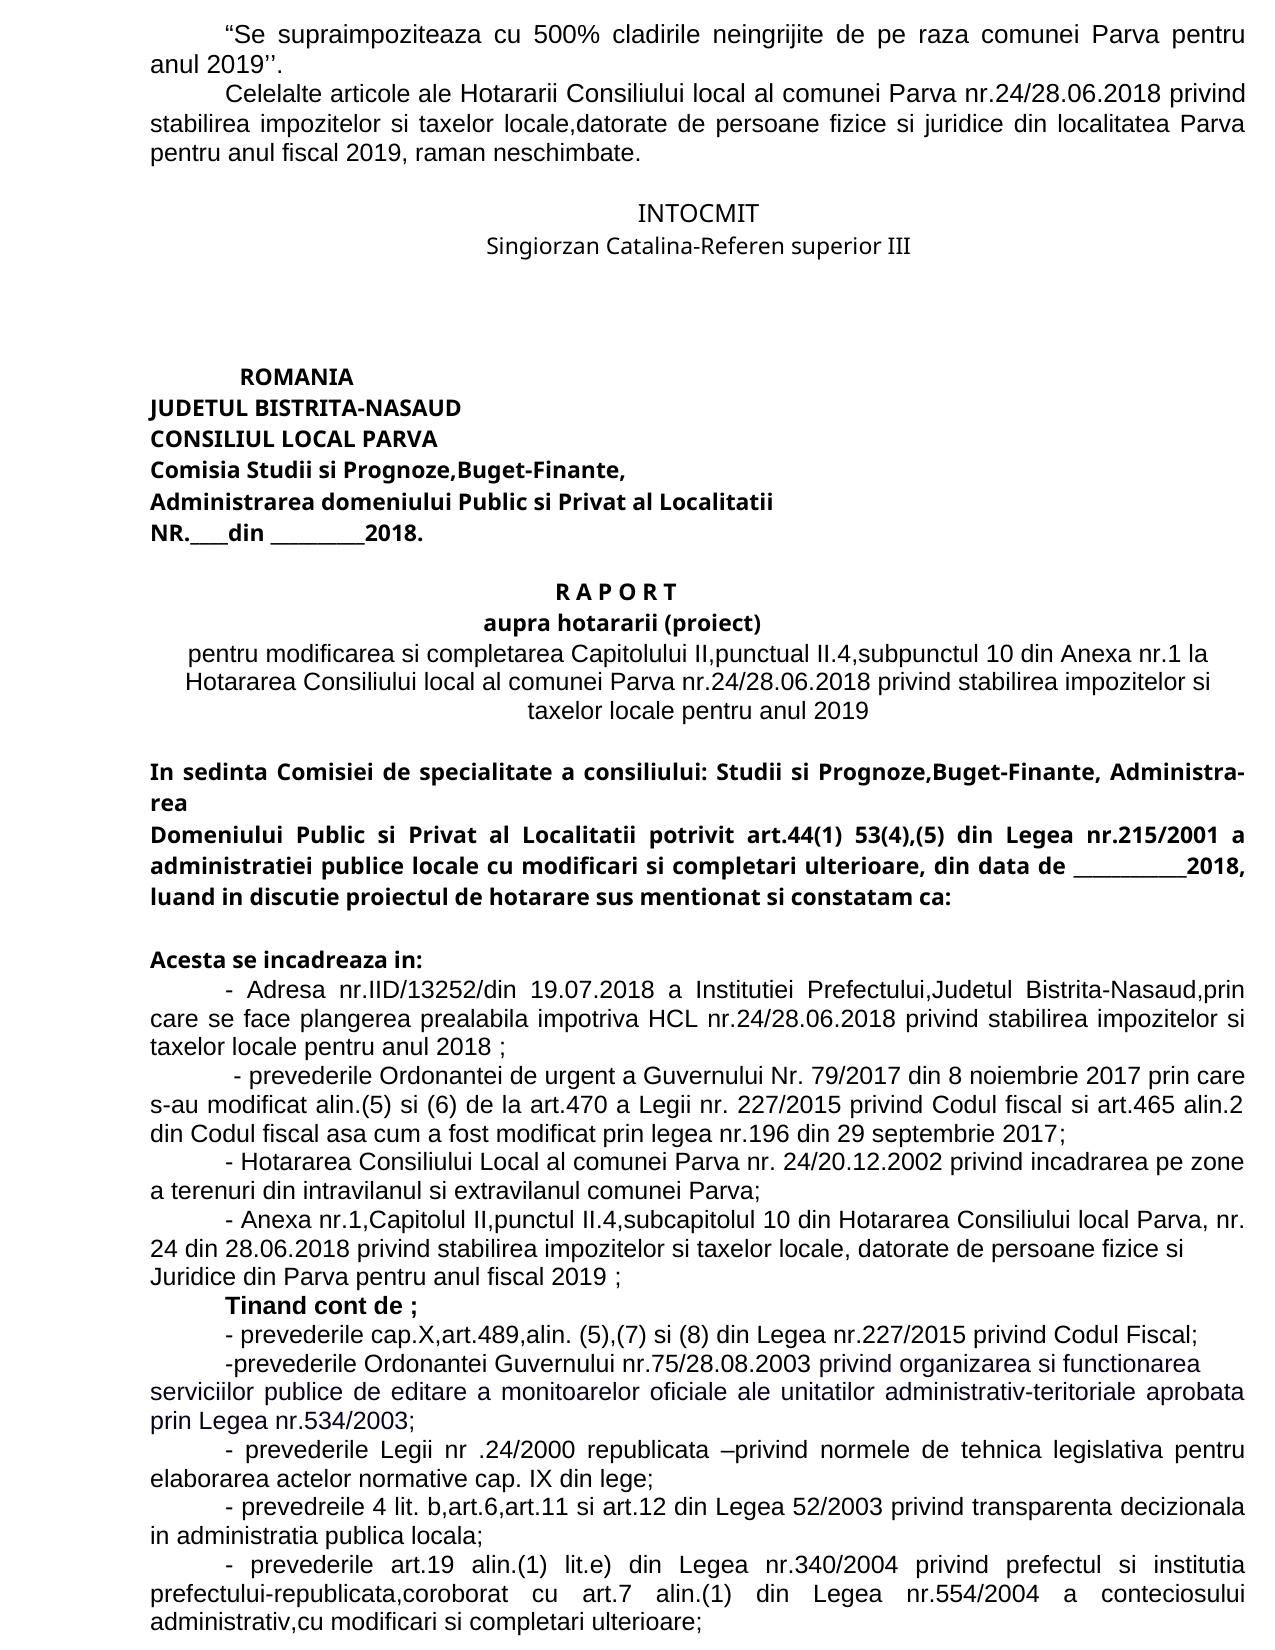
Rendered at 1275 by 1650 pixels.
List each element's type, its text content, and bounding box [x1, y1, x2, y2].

text Domeniului Public si Privat al Localitatii potrivit art.44(1) 53(4),(5) din Legea nr.215/2001 a administratiei publice locale cu modificari si completari ulterioare, din data de ____________2018, luand in discutie proiectul de hotarare sus mentionat si constatam ca: [150, 818, 1247, 912]
text - prevederile Ordonantei de urgent a Guvernului Nr. 79/2017 din 8 noiembrie 2017 prin care s-au modificat alin.(5) si (6) de la art.470 a Legii nr. 227/2015 privind Codul fiscal si art.465 alin.2 din Codul fiscal asa cum a fost modificat prin legea nr.196 din 29 septembrie 2017; [150, 1061, 1247, 1147]
text In sedinta Comisiei de specialitate a consiliului: Studii si Prognoze,Buget-Finante, Administra-rea [150, 756, 1247, 818]
text Singiorzan Catalina-Referen superior III [150, 230, 1247, 261]
text - prevederile cap.X,art.489,alin. (5),(7) si (8) din Legea nr.227/2015 privind Codul Fiscal; [150, 1320, 1247, 1348]
text NR.____din __________2018. [150, 517, 1247, 548]
text “Se supraimpoziteaza cu 500% cladirile neingrijite de pe raza comunei Parva pentru anul 2019’’. [150, 19, 1247, 78]
text ROMANIA [150, 361, 1247, 392]
text JUDETUL BISTRITA-NASAUD [150, 392, 1247, 423]
text Comisia Studii si Prognoze,Buget-Finante, [150, 454, 1247, 486]
text INTOCMIT [150, 196, 1247, 230]
text - Anexa nr.1,Capitolul II,punctul II.4,subcapitolul 10 din Hotararea Consiliului local Parva, nr. 24 din 28.06.2018 privind stabilirea impozitelor si taxelor locale, datorate de persoane fizice si [150, 1205, 1247, 1262]
text pentru modificarea si completarea Capitolului II,punctual II.4,subpunctul 10 din Anexa nr.1 la Hotararea Consiliului local al comunei Parva nr.24/28.06.2018 privind stabilirea impozitelor si taxelor locale pentru anul 2019 [150, 638, 1247, 725]
text - prevederile art.19 alin.(1) lit.e) din Legea nr.340/2004 privind prefectul si institutia prefectului-republicata,coroborat cu art.7 alin.(1) din Legea nr.554/2004 a conteciosului administrativ,cu modificari si completari ulterioare; [150, 1550, 1247, 1636]
text -prevederile Ordonantei Guvernului nr.75/28.08.2003 privind organizarea si functionarea [150, 1348, 1247, 1377]
text - Adresa nr.IID/13252/din 19.07.2018 a Institutiei Prefectului,Judetul Bistrita-Nasaud,prin care se face plangerea prealabila impotriva HCL nr.24/28.06.2018 privind stabilirea impozitelor si taxelor locale pentru anul 2018 ; [150, 975, 1247, 1061]
text serviciilor publice de editare a monitoarelor oficiale ale unitatilor administrativ-teritoriale aprobata prin Legea nr.534/2003; [150, 1377, 1247, 1435]
text aupra hotararii (proiect) [150, 607, 1247, 638]
text R A P O R T [150, 576, 1247, 607]
text Celelalte articole ale Hotararii Consiliului local al comunei Parva nr.24/28.06.2018 privind stabilirea impozitelor si taxelor locale,datorate de persoane fizice si juridice din localitatea Parva pentru anul fiscal 2019, raman neschimbate. [150, 78, 1247, 167]
text Juridice din Parva pentru anul fiscal 2019 ; [150, 1262, 1247, 1291]
text Administrarea domeniului Public si Privat al Localitatii [150, 486, 1247, 517]
text - prevederile Legii nr .24/2000 republicata –privind normele de tehnica legislativa pentru elaborarea actelor normative cap. IX din lege; [150, 1435, 1247, 1492]
text Tinand cont de ; [150, 1291, 1247, 1320]
text CONSILIUL LOCAL PARVA [150, 423, 1247, 454]
text - prevedreile 4 lit. b,art.6,art.11 si art.12 din Legea 52/2003 privind transparenta decizionala in administratia publica locala; [150, 1492, 1247, 1550]
text - Hotararea Consiliului Local al comunei Parva nr. 24/20.12.2002 privind incadrarea pe zone a terenuri din intravilanul si extravilanul comunei Parva; [150, 1147, 1247, 1205]
text Acesta se incadreaza in: [150, 943, 1247, 975]
